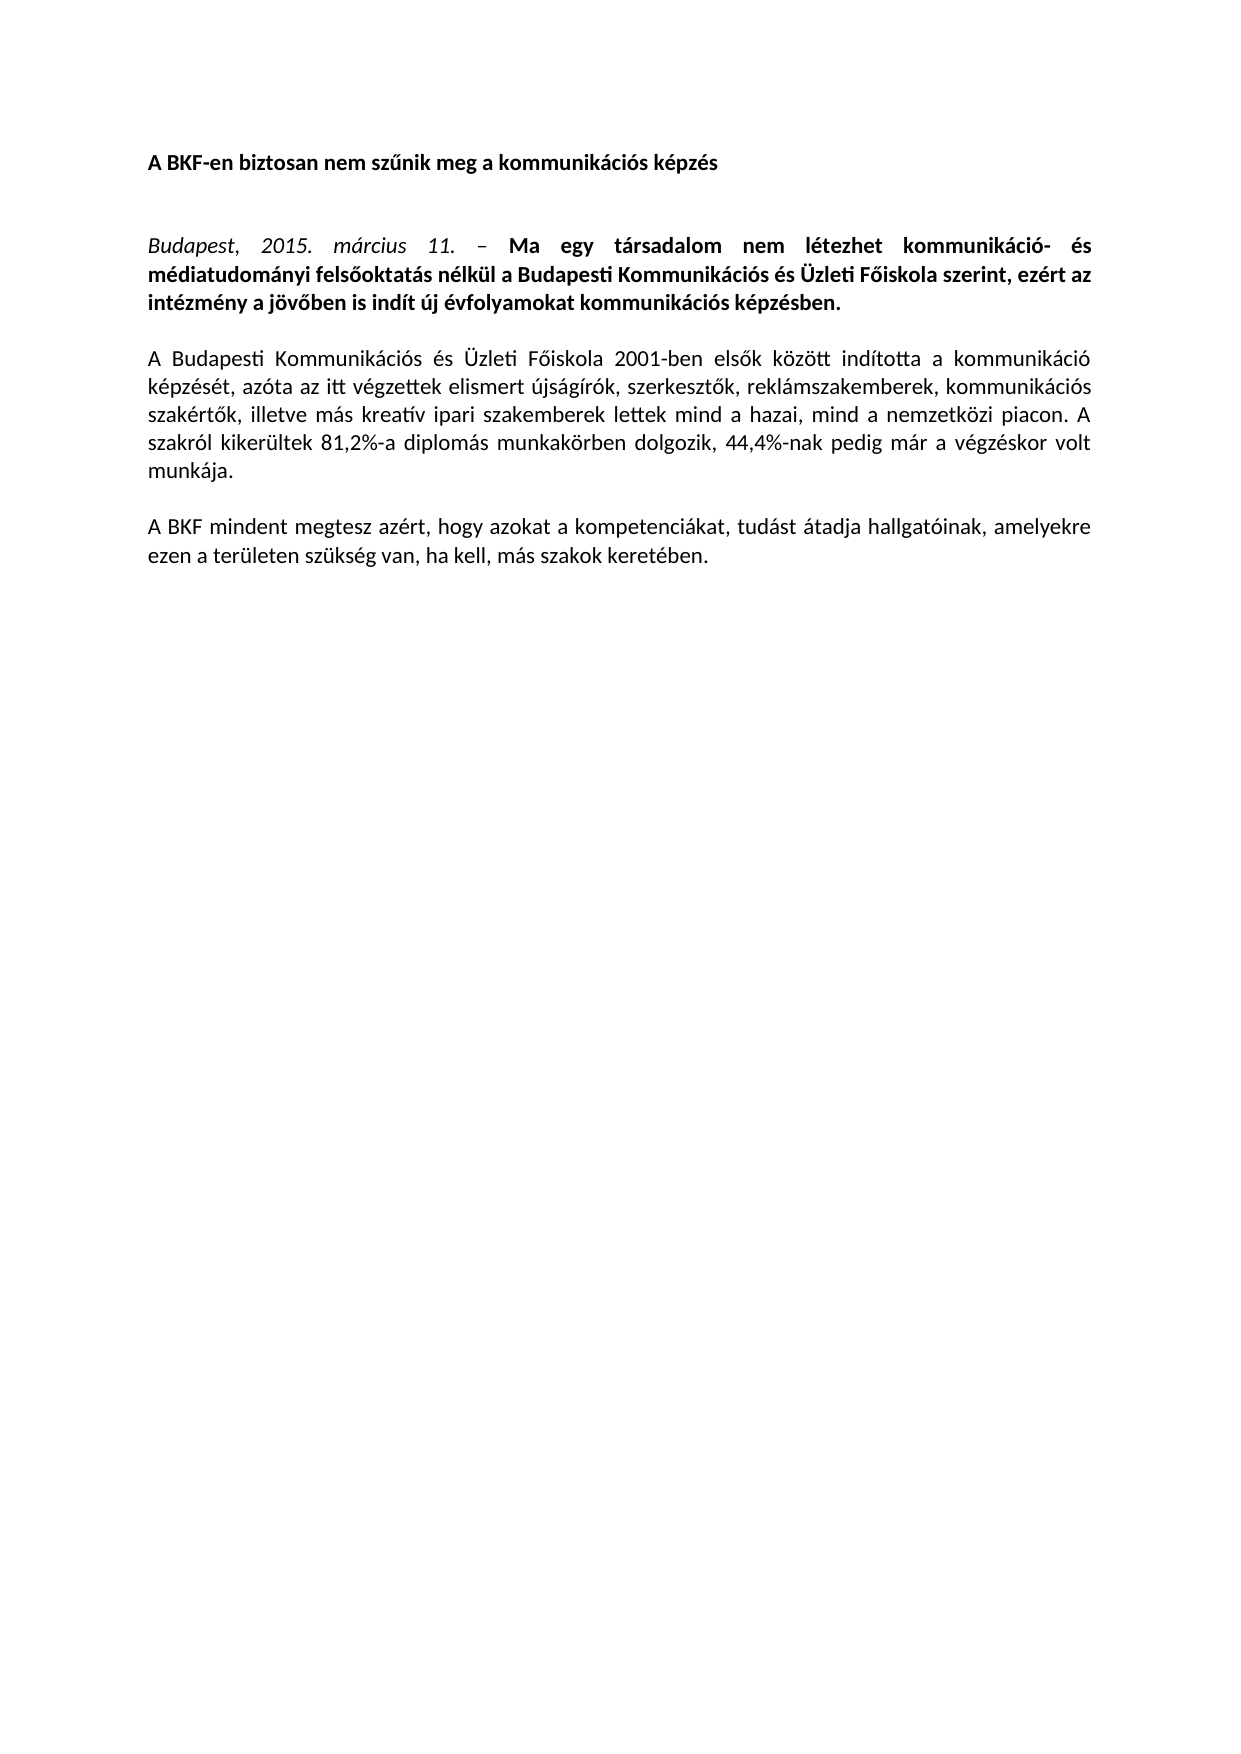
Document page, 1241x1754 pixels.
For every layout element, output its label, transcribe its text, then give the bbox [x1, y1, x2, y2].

text A Budapesti Kommunikációs és Üzleti Főiskola 2001-ben elsők között indította a kommunikáció képzését, azóta az itt végzettek elismert újságírók, szerkesztők, reklámszakemberek, kommunikációs szakértők, illetve más kreatív ipari szakemberek lettek mind a hazai, mind a nemzetközi piacon. A szakról kikerültek 81,2%-a diplomás munkakörben dolgozik, 44,4%-nak pedig már a végzéskor volt munkája. [148, 344, 1093, 484]
text A BKF-en biztosan nem szűnik meg a kommunikációs képzés [148, 148, 1093, 176]
text Budapest, 2015. március 11. – Ma egy társadalom nem létezhet kommunikáció- és médiatudományi felsőoktatás nélkül a Budapesti Kommunikációs és Üzleti Főiskola szerint, ezért az intézmény a jövőben is indít új évfolyamokat kommunikációs képzésben. [148, 232, 1093, 316]
list A BKF mindent megtesz azért, hogy azokat a kompetenciákat, tudást átadja hallgatóinak, amelyekre ezen a területen szükség van, ha kell, más szakok keretében. [148, 512, 1093, 569]
